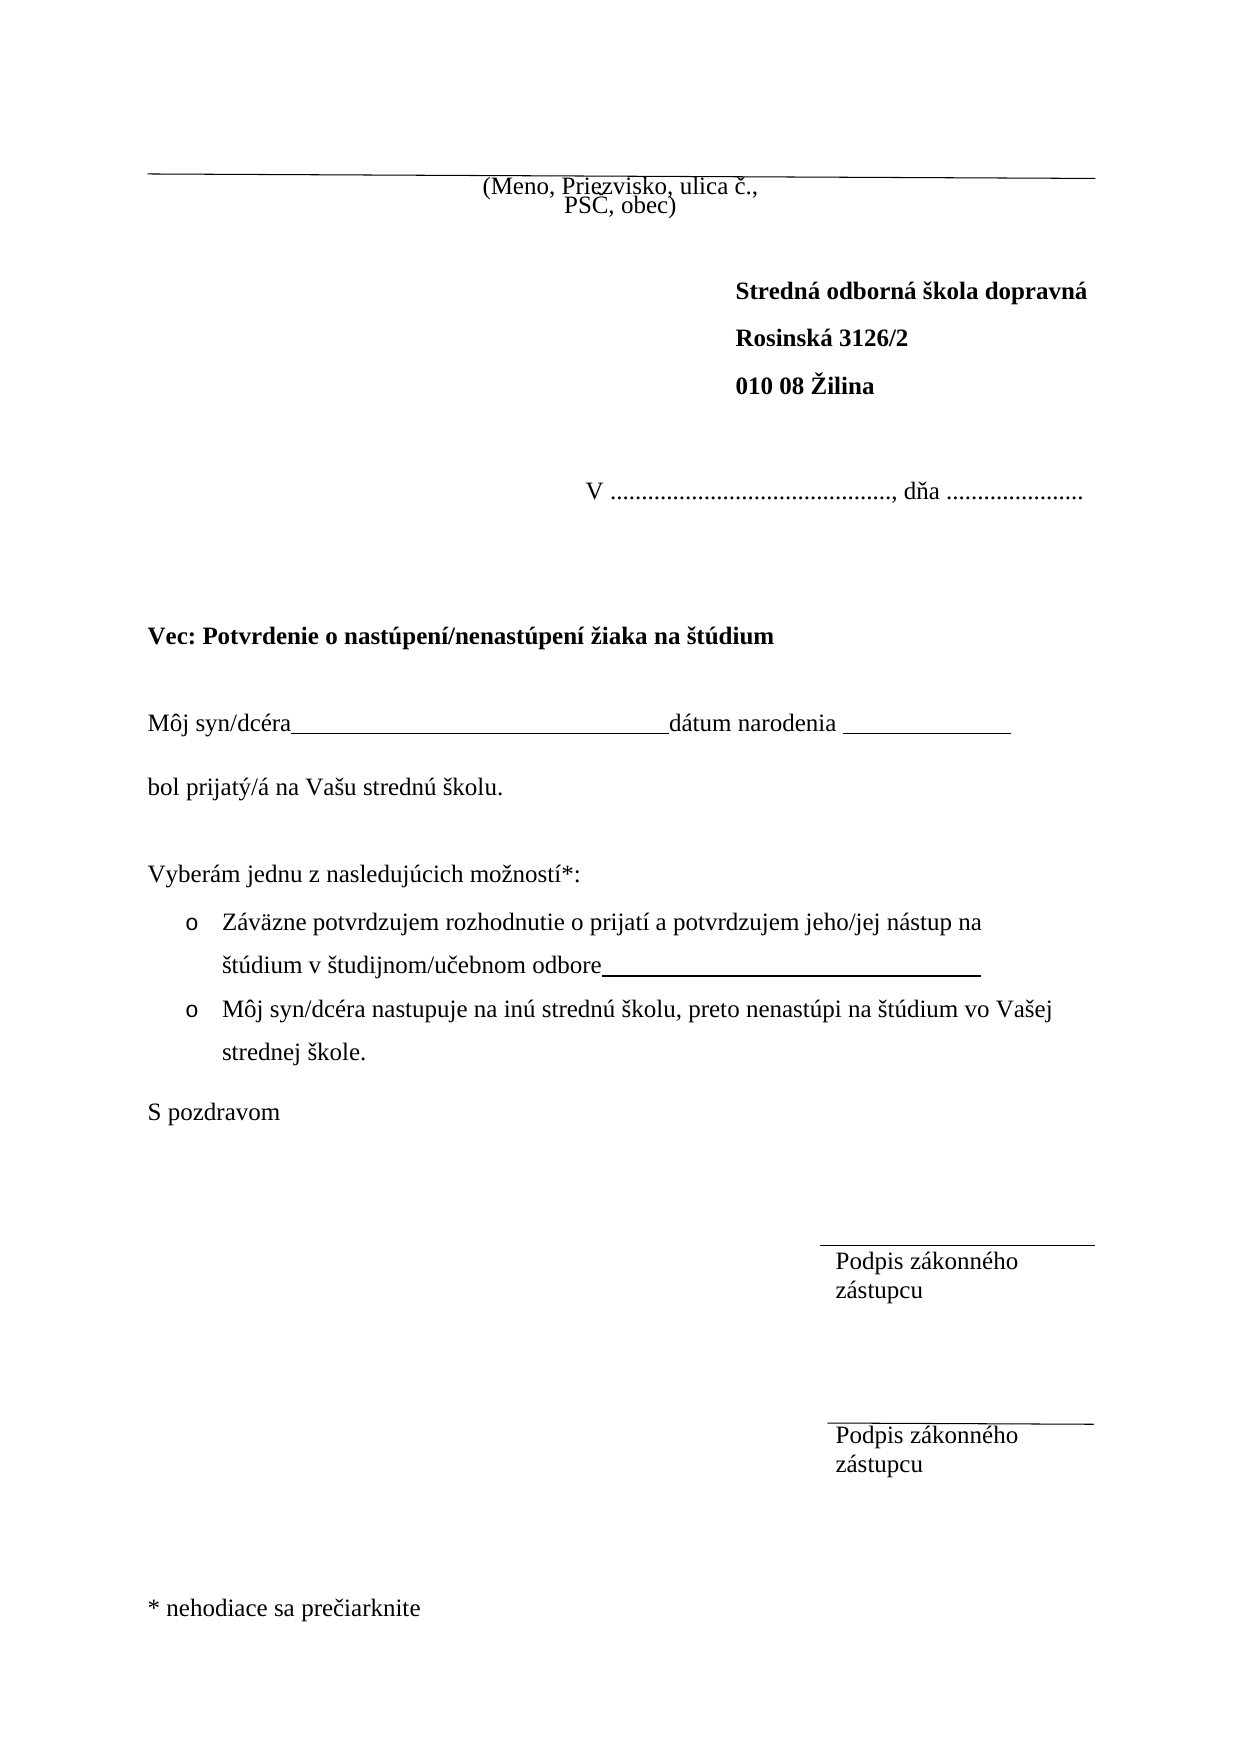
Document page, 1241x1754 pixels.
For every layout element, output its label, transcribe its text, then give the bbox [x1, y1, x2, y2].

text V ............................................., dňa ...................... [522, 476, 1107, 505]
text Stredná odborná škola dopravná [735, 276, 1093, 304]
text Vyberám jednu z nasledujúcich možností*: [147, 859, 1107, 888]
text Podpis zákonného zástupcu [835, 1420, 1107, 1477]
text 010 08 Žilina [735, 371, 1093, 400]
list Môj syn/dcéra nastupuje na inú strednú školu, preto nenastúpi na štúdium vo Vašej strednej škole. [185, 994, 1083, 1066]
text (Meno, Priezvisko, ulica č., PSČ, obec) [476, 177, 764, 217]
text S pozdravom [147, 1097, 1107, 1126]
text Môj syn/dcéra dátum narodenia [147, 708, 1107, 737]
text Podpis zákonného zástupcu [835, 1242, 1107, 1304]
text bol prijatý/á na Vašu strednú školu. [147, 772, 1107, 801]
title Vec: Potvrdenie o nastúpení/nenastúpení žiaka na štúdium [147, 621, 1107, 649]
text Rosinská 3126/2 [735, 323, 1093, 352]
text * nehodiace sa prečiarknite [147, 1593, 1107, 1622]
list Záväzne potvrdzujem rozhodnutie o prijatí a potvrdzujem jeho/jej nástup na štúdium v študijnom/učebnom odbore [185, 907, 1028, 979]
